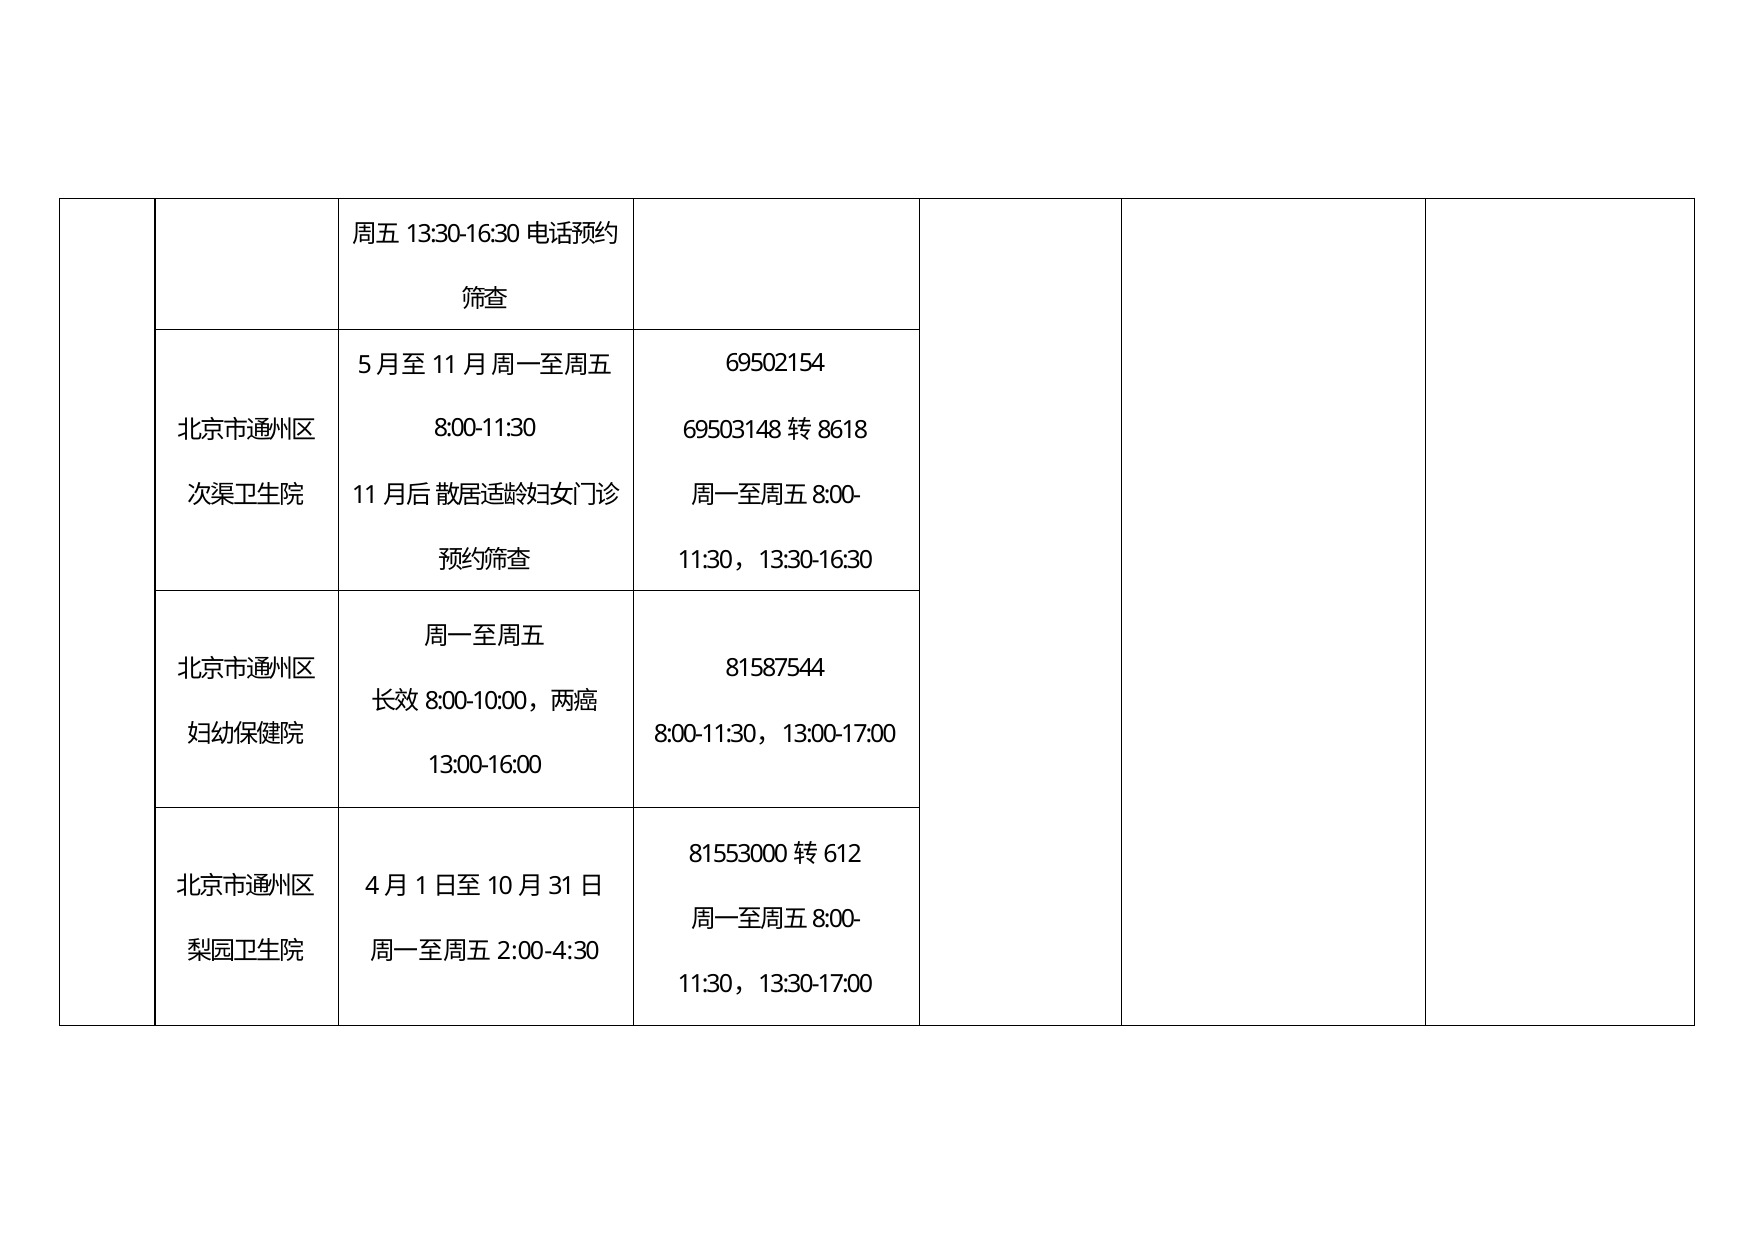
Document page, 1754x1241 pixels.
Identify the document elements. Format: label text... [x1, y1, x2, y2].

table_cell 北京市通州区梨园卫生院 [156, 808, 338, 1024]
table_cell 69502154 69503148转8618 周一至周五 8:00-11:30，13:30-16:30 [634, 330, 919, 590]
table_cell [634, 199, 919, 329]
table_cell 81587544 8:00-11:30，13:00-17:00 [634, 591, 919, 807]
table_cell 北京市通州区次渠卫生院 [156, 330, 338, 590]
table_cell 5月至11月 周一至周五 8:00-11:30 11月后 散居适龄妇女门诊预约筛查 [339, 330, 633, 590]
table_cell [339, 199, 633, 329]
table_cell 81553000转612 周一至周五 8:00-11:30，13:30-17:00 [634, 808, 919, 1024]
table_cell 4月1日至10月31日 周一至周五 2:00-4:30 [339, 808, 633, 1024]
table_cell 北京市通州区妇幼保健院 [156, 591, 338, 807]
table_cell 周一至周五 长效8:00-10:00，两癌13:00-16:00 [339, 591, 633, 807]
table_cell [156, 199, 338, 329]
